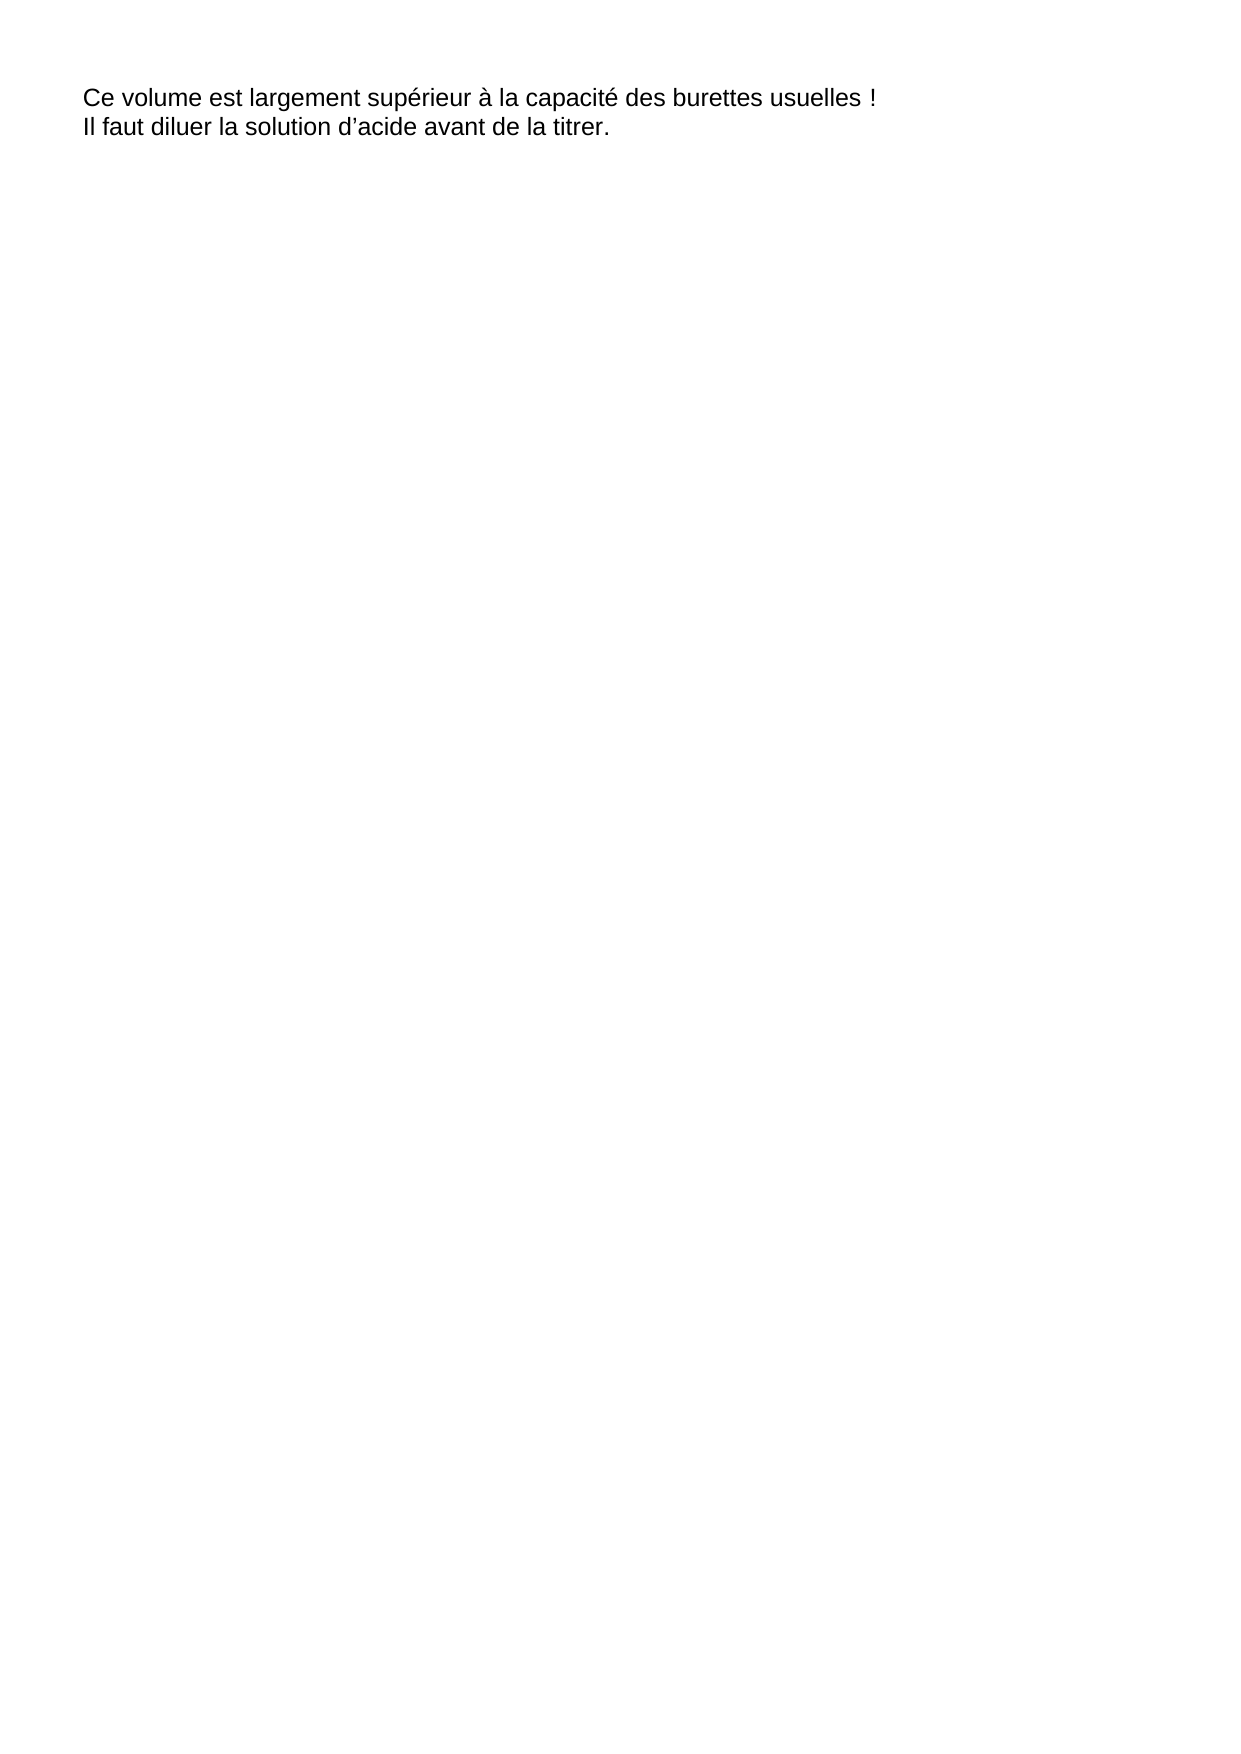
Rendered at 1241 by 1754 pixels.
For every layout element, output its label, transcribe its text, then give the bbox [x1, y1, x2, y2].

text Il faut diluer la solution d’acide avant de la titrer. [83, 111, 1157, 140]
text Ce volume est largement supérieur à la capacité des burettes usuelles ! [83, 83, 1157, 111]
